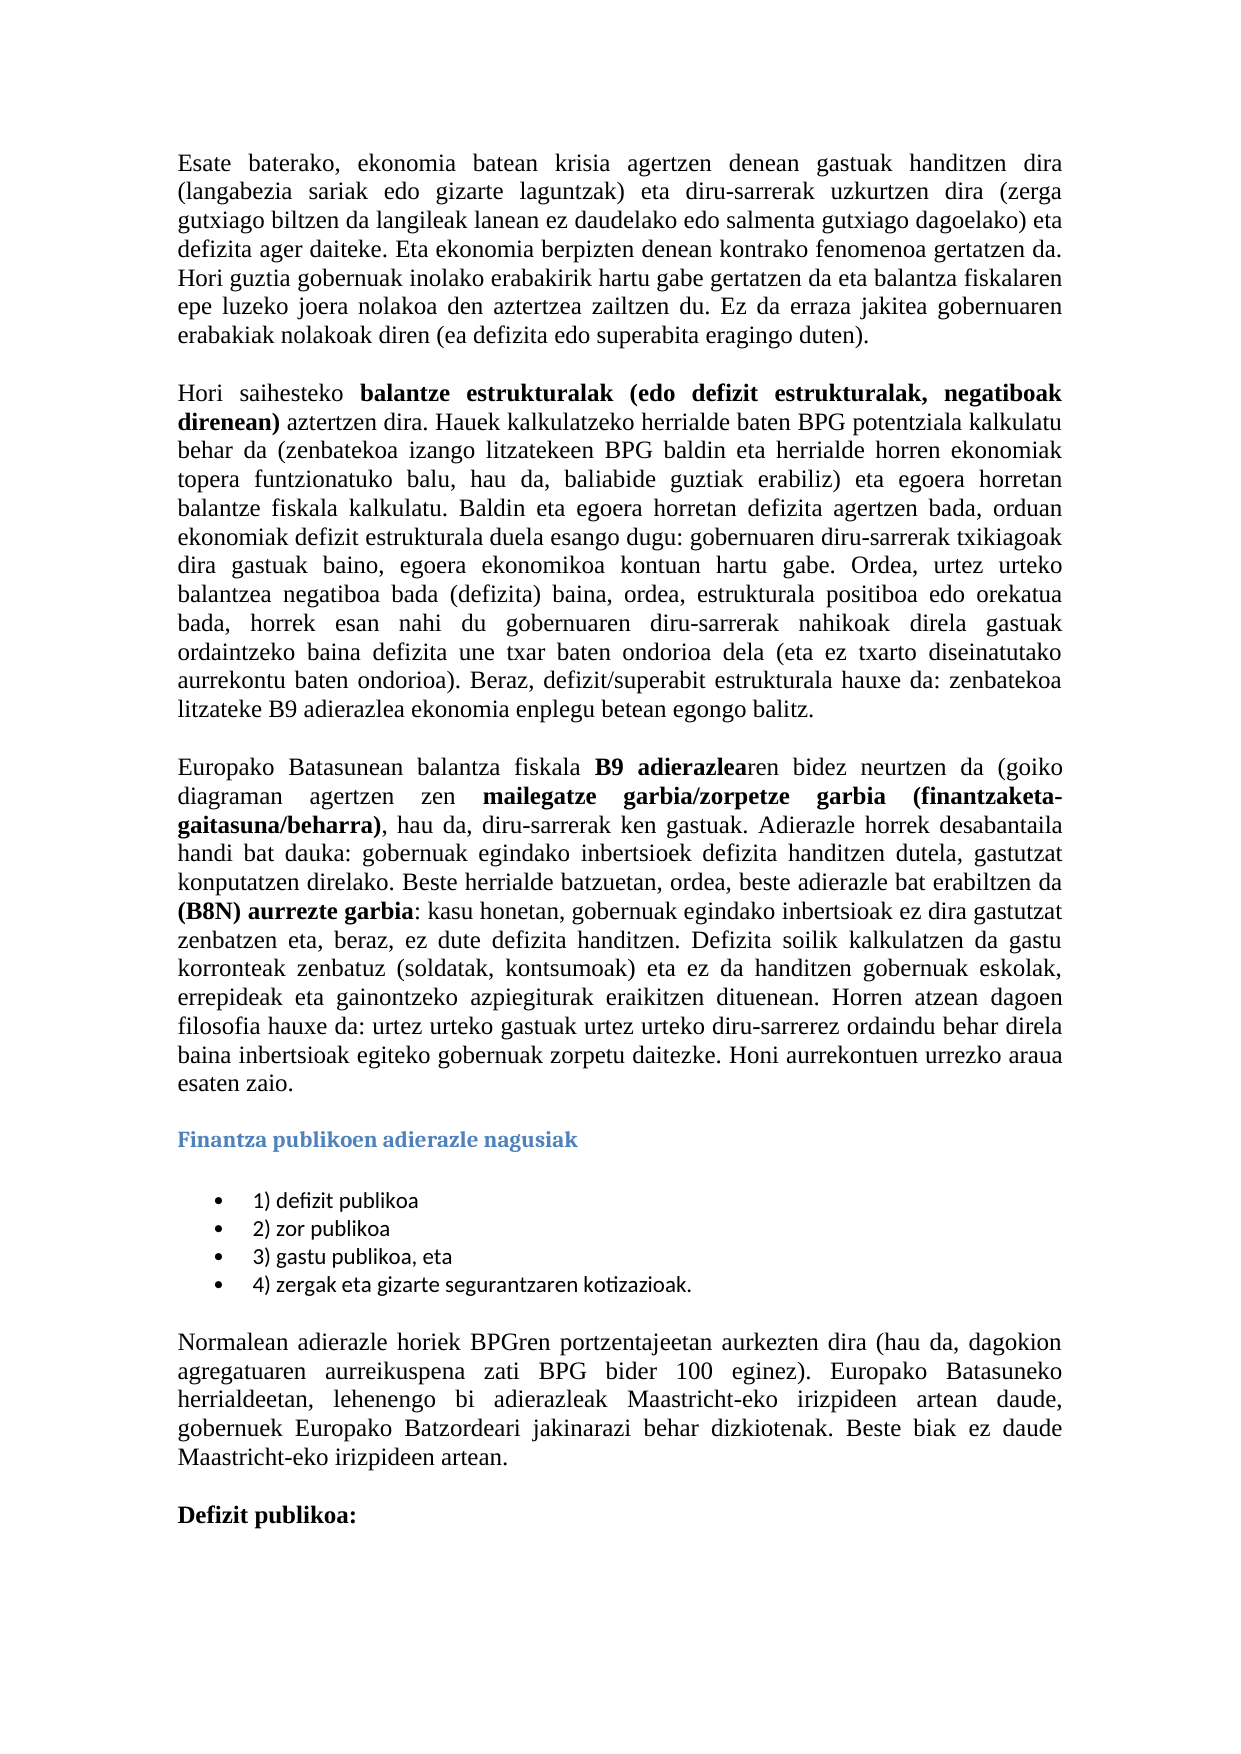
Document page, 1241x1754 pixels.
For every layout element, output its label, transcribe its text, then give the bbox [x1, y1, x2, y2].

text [177, 148, 1063, 349]
list 4) zergak eta gizarte segurantzaren kotizazioak. [215, 1270, 1063, 1298]
text Europako Batasunean balantza fiskala B9 adierazlearen bidez neurtzen da (goiko diagraman agertzen zen mailegatze garbia/zorpetze garbia (finantzaketa- gaitasuna/beharra), hau da, diru-sarrerak ken gastuak. Adierazle horrek desabantaila handi bat dauka: gobernuak egindako inbertsioek defizita handitzen dutela, gastutzat konputatzen direlako. Beste herrialde batzuetan, ordea, beste adierazle bat erabiltzen da (B8N) aurrezte garbia: kasu honetan, gobernuak egindako inbertsioak ez dira gastutzat zenbatzen eta, beraz, ez dute defizita handitzen. Defizita soilik kalkulatzen da gastu korronteak zenbatuz (soldatak, kontsumoak) eta ez da handitzen gobernuak eskolak, errepideak eta gainontzeko azpiegiturak eraikitzen dituenean. Horren atzean dagoen filosofia hauxe da: urtez urteko gastuak urtez urteko diru-sarrerez ordaindu behar direla baina inbertsioak egiteko gobernuak zorpetu daitezke. Honi aurrekontuen urrezko araua esaten zaio. [177, 752, 1063, 1097]
text Defizit publikoa: [177, 1500, 1063, 1529]
list 2) zor publikoa [215, 1214, 1063, 1242]
list 3) gastu publikoa, eta [215, 1242, 1063, 1270]
text Normalean adierazle horiek BPGren portzentajeetan aurkezten dira (hau da, dagokion agregatuaren aurreikuspena zati BPG bider 100 eginez). Europako Batasuneko herrialdeetan, lehenengo bi adierazleak Maastricht-eko irizpideen artean daude, gobernuek Europako Batzordeari jakinarazi behar dizkiotenak. Beste biak ez daude Maastricht-eko irizpideen artean. [177, 1327, 1063, 1471]
text Hori saihesteko balantze estrukturalak (edo defizit estrukturalak, negatiboak direnean) aztertzen dira. Hauek kalkulatzeko herrialde baten BPG potentziala kalkulatu behar da (zenbatekoa izango litzatekeen BPG baldin eta herrialde horren ekonomiak topera funtzionatuko balu, hau da, baliabide guztiak erabiliz) eta egoera horretan balantze fiskala kalkulatu. Baldin eta egoera horretan defizita agertzen bada, orduan ekonomiak defizit estrukturala duela esango dugu: gobernuaren diru-sarrerak txikiagoak dira gastuak baino, egoera ekonomikoa kontuan hartu gabe. Ordea, urtez urteko balantzea negatiboa bada (defizita) baina, ordea, estrukturala positiboa edo orekatua bada, horrek esan nahi du gobernuaren diru-sarrerak nahikoak direla gastuak ordaintzeko baina defizita une txar baten ondorioa dela (eta ez txarto diseinatutako aurrekontu baten ondorioa). Beraz, defizit/superabit estrukturala hauxe da: zenbatekoa litzateke B9 adierazlea ekonomia enplegu betean egongo balitz. [177, 378, 1063, 723]
list 1) defizit publikoa [215, 1186, 1063, 1214]
subtitle Finantza publikoen adierazle nagusiak [177, 1126, 1063, 1153]
